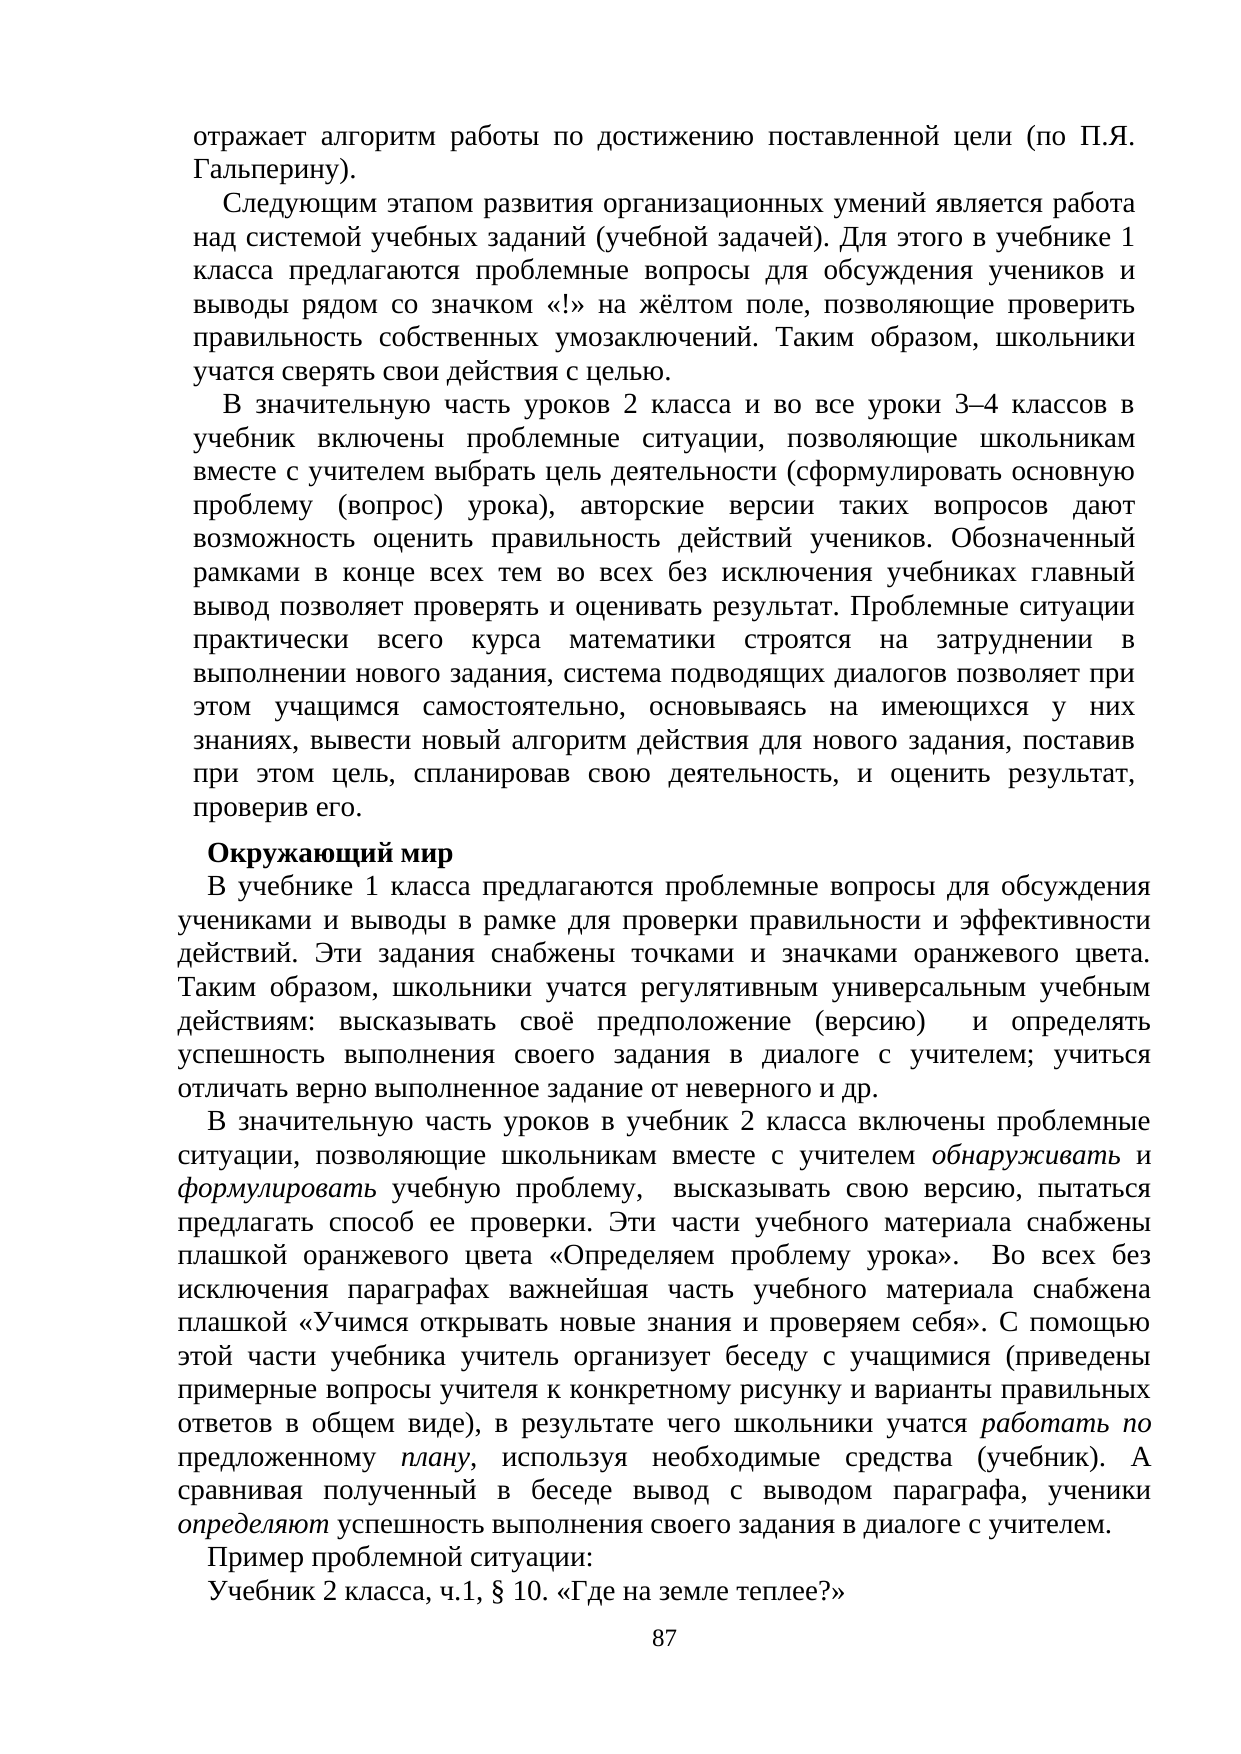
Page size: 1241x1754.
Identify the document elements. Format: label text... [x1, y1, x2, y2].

text В учебнике 1 класса предлагаются проблемные вопросы для обсуждения учениками и выводы в рамке для проверки правильности и эффективности действий. Эти задания снабжены точками и значками оранжевого цвета. Таким образом, школьники учатся регулятивным универсальным учебным действиям: высказывать своё предположение (версию) и определять успешность выполнения своего задания в диалоге с учителем; учиться отличать верно выполненное задание от неверного и др. [177, 868, 1152, 1103]
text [193, 118, 1136, 185]
text Следующим этапом развития организационных умений является работа над системой учебных заданий (учебной задачей). Для этого в учебнике 1 класса предлагаются проблемные вопросы для обсуждения учеников и выводы рядом со значком «!» на жёлтом поле, позволяющие проверить правильность собственных умозаключений. Таким образом, школьники учатся сверять свои действия с целью. [193, 185, 1136, 386]
text Пример проблемной ситуации: [177, 1539, 1152, 1573]
text Учебник 2 класса, ч.1, § 10. «Где на земле теплее?» [207, 1573, 1152, 1606]
text В значительную часть уроков 2 класса и во все уроки 3–4 классов в учебник включены проблемные ситуации, позволяющие школьникам вместе с учителем выбрать цель деятельности (сформулировать основную проблему (вопрос) урока), авторские версии таких вопросов дают возможность оценить правильность действий учеников. Обозначенный рамками в конце всех тем во всех без исключения учебниках главный вывод позволяет проверять и оценивать результат. Проблемные ситуации практически всего курса математики строятся на затруднении в выполнении нового задания, система подводящих диалогов позволяет при этом учащимся самостоятельно, основываясь на имеющихся у них знаниях, вывести новый алгоритм действия для нового задания, поставив при этом цель, спланировав свою деятельность, и оценить результат, проверив его. [193, 386, 1136, 822]
text Окружающий мир [177, 835, 1152, 868]
text В значительную часть уроков в учебник 2 класса включены проблемные ситуации, позволяющие школьникам вместе с учителем обнаруживать и формулировать учебную проблему, высказывать свою версию, пытаться предлагать способ ее проверки. Эти части учебного материала снабжены плашкой оранжевого цвета «Определяем проблему урока». Во всех без исключения параграфах важнейшая часть учебного материала снабжена плашкой «Учимся открывать новые знания и проверяем себя». С помощью этой части учебника учитель организует беседу с учащимися (приведены примерные вопросы учителя к конкретному рисунку и варианты правильных ответов в общем виде), в результате чего школьники учатся работать по предложенному плану, используя необходимые средства (учебник). А сравнивая полученный в беседе вывод с выводом параграфа, ученики определяют успешность выполнения своего задания в диалоге с учителем. [177, 1103, 1152, 1539]
